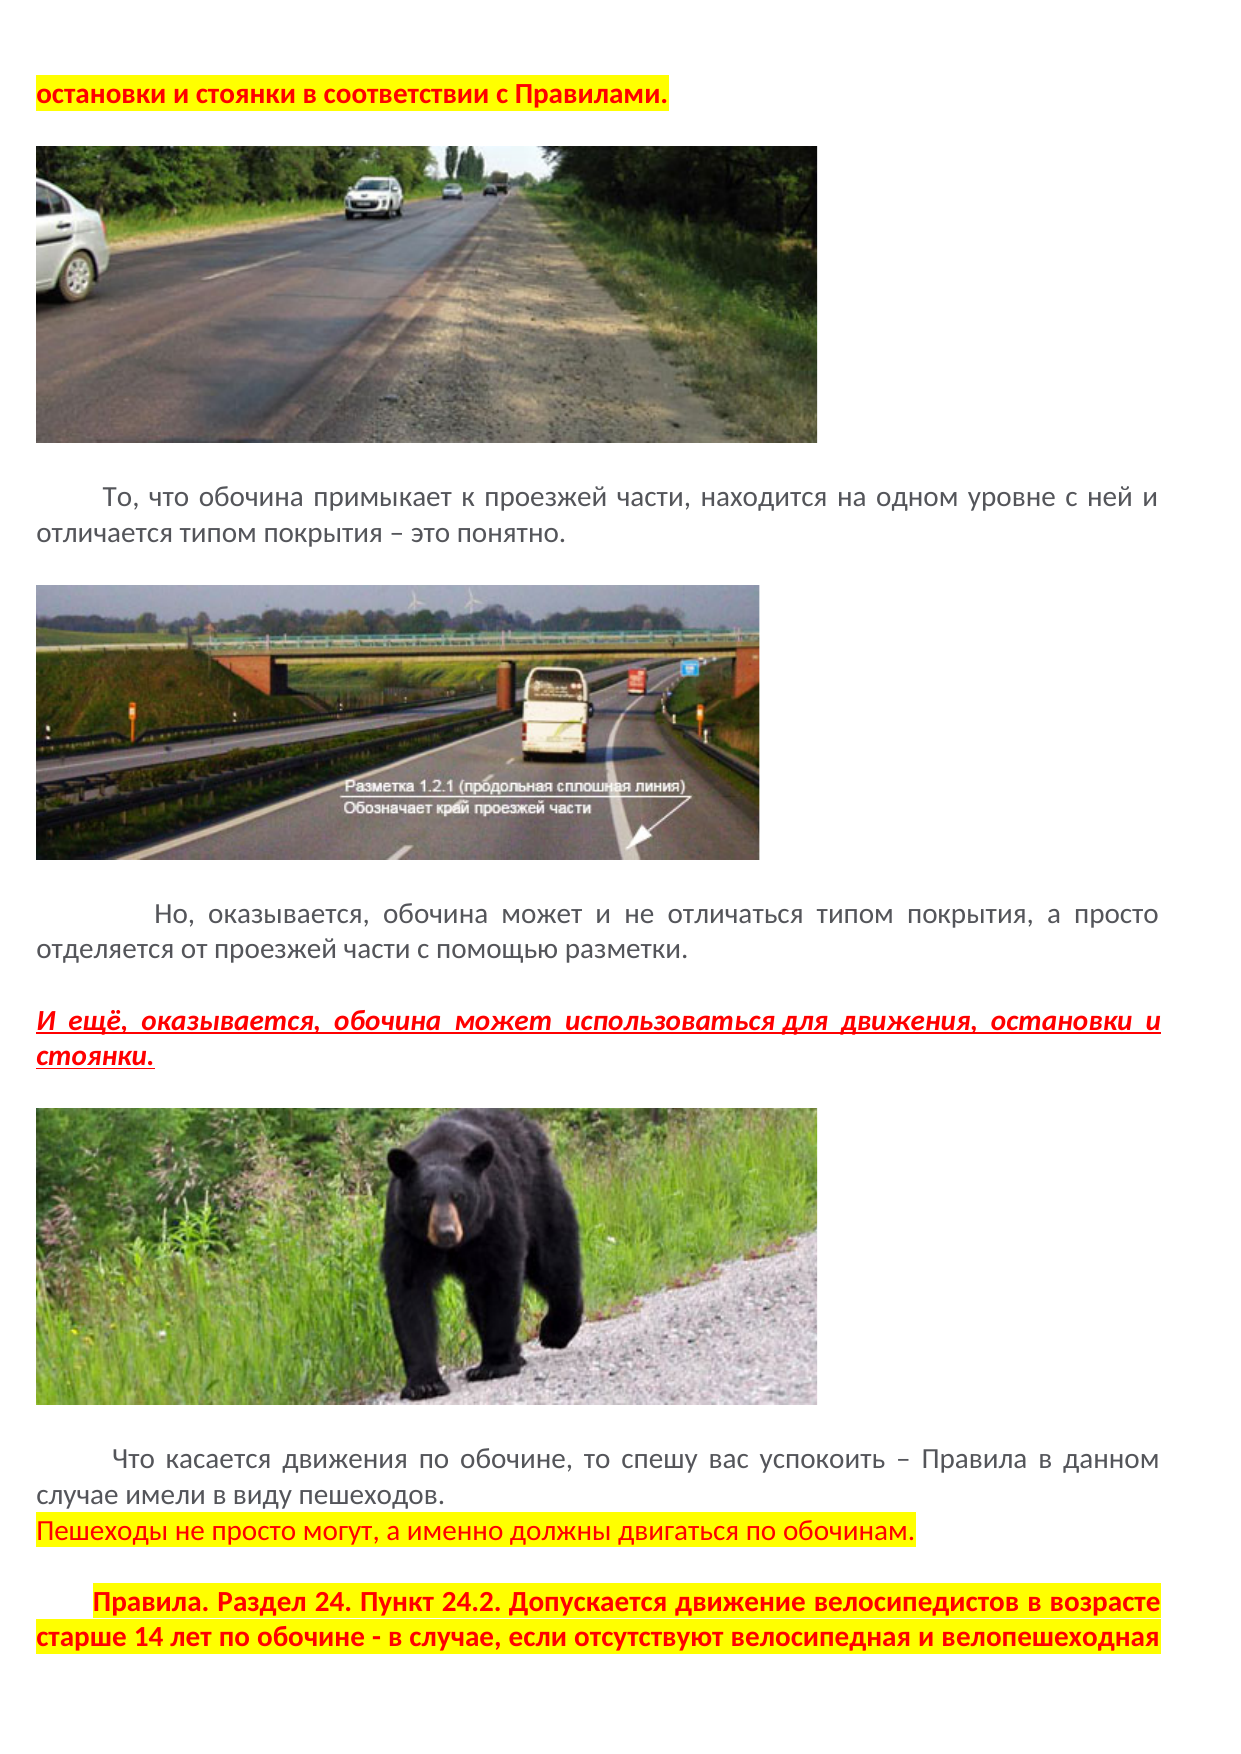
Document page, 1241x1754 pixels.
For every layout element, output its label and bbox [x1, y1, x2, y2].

picture [36, 146, 818, 443]
picture [36, 585, 760, 860]
picture [36, 1108, 818, 1405]
